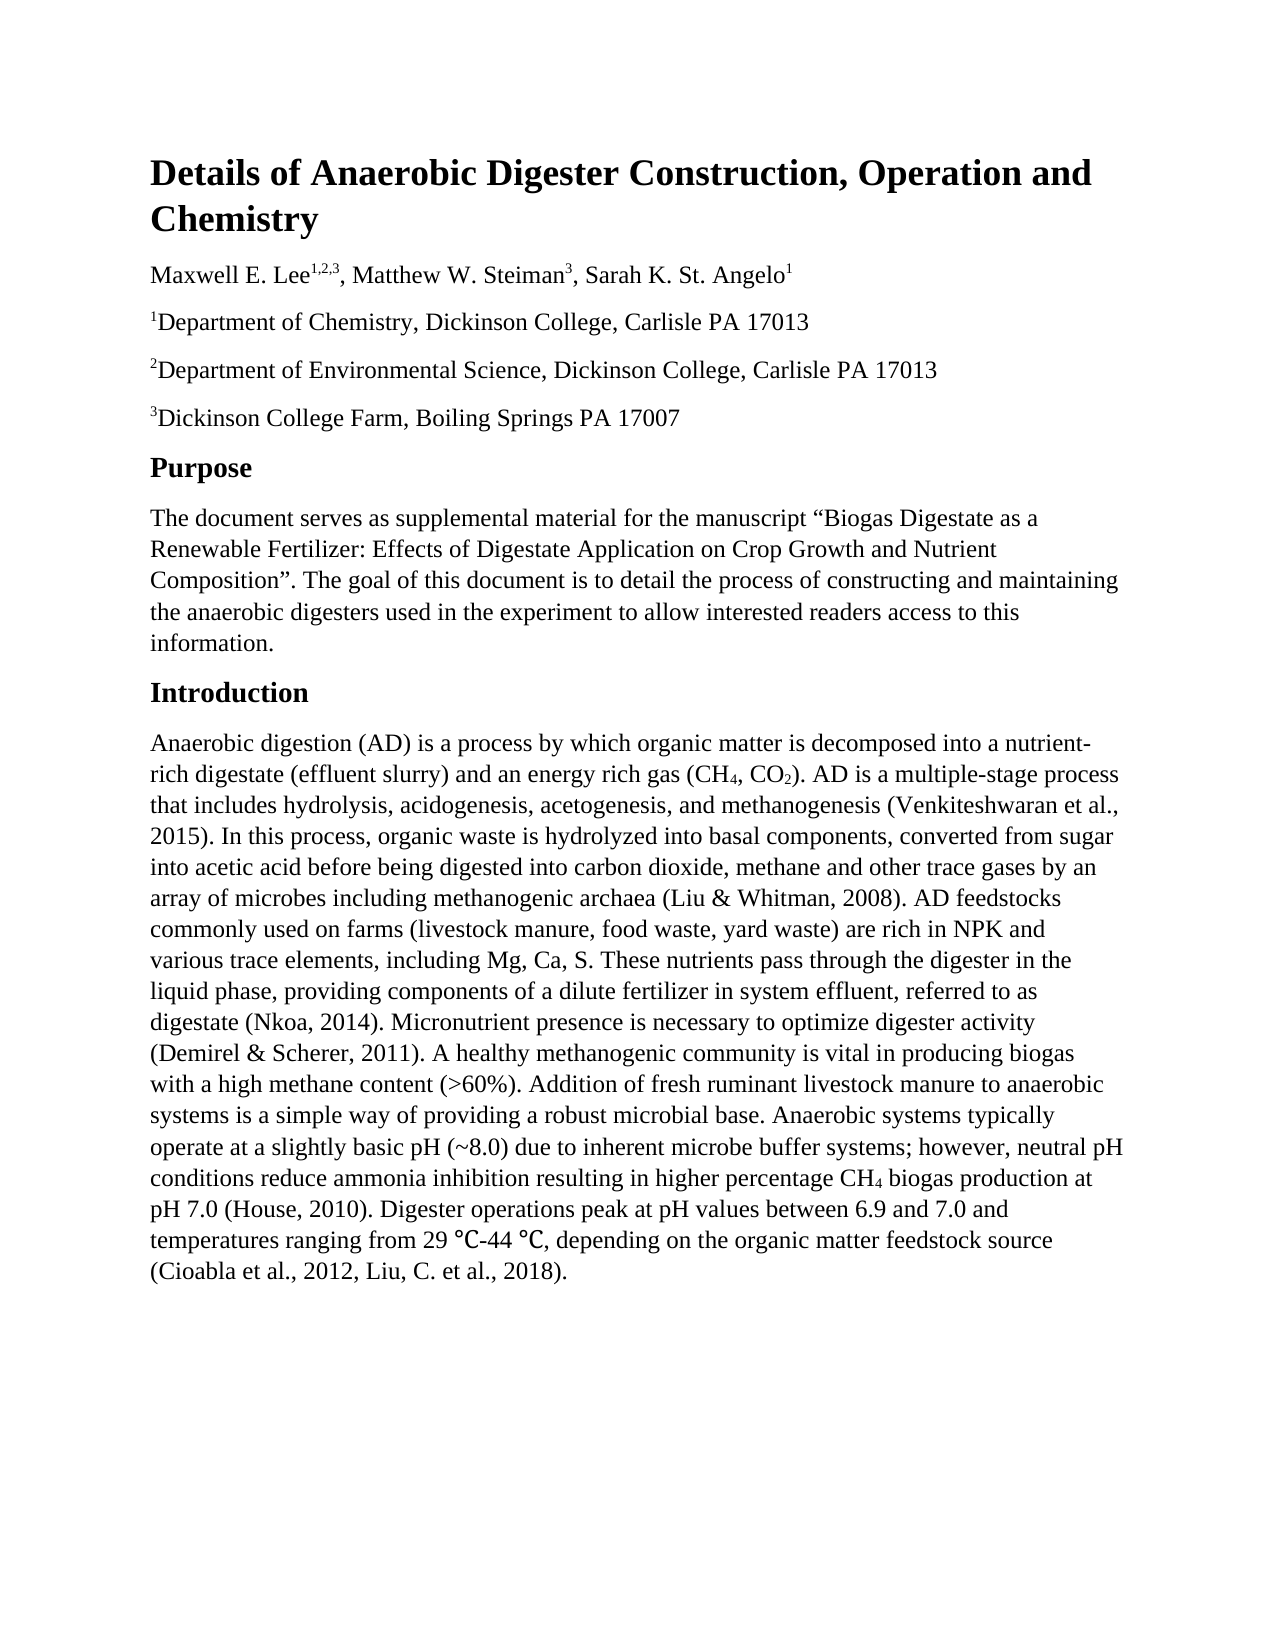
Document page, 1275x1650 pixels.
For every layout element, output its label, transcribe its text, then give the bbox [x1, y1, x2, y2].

text 2Department of Environmental Science, Dickinson College, Carlisle PA 17013 [150, 355, 1125, 384]
text 1Department of Chemistry, Dickinson College, Carlisle PA 17013 [150, 307, 1125, 336]
text The document serves as supplemental material for the manuscript “Biogas Digestate as a Renewable Fertilizer: Effects of Digestate Application on Crop Growth and Nutrient Composition”. The goal of this document is to detail the process of constructing and maintaining the anaerobic digesters used in the experiment to allow interested readers access to this information. [150, 503, 1125, 656]
text Anaerobic digestion (AD) is a process by which organic matter is decomposed into a nutrient-rich digestate (effluent slurry) and an energy rich gas (CH4, CO2). AD is a multiple-stage process that includes hydrolysis, acidogenesis, acetogenesis, and methanogenesis (Venkiteshwaran et al., 2015). In this process, organic waste is hydrolyzed into basal components, converted from sugar into acetic acid before being digested into carbon dioxide, methane and other trace gases by an array of microbes including methanogenic archaea (Liu & Whitman, 2008). AD feedstocks commonly used on farms (livestock manure, food waste, yard waste) are rich in NPK and various trace elements, including Mg, Ca, S. These nutrients pass through the digester in the liquid phase, providing components of a dilute fertilizer in system effluent, referred to as digestate (Nkoa, 2014). Micronutrient presence is necessary to optimize digester activity (Demirel & Scherer, 2011). A healthy methanogenic community is vital in producing biogas with a high methane content (>60%). Addition of fresh ruminant livestock manure to anaerobic systems is a simple way of providing a robust microbial base. Anaerobic systems typically operate at a slightly basic pH (~8.0) due to inherent microbe buffer systems; however, neutral pH conditions reduce ammonia inhibition resulting in higher percentage CH4 biogas production at pH 7.0 (House, 2010). Digester operations peak at pH values between 6.9 and 7.0 and temperatures ranging from 29 ℃-44 ℃, depending on the organic matter feedstock source (Cioabla et al., 2012, Liu, C. et al., 2018). [150, 728, 1125, 1284]
text Details of Anaerobic Digester Construction, Operation and Chemistry [150, 150, 1125, 240]
text 3Dickinson College Farm, Boiling Springs PA 17007 [150, 403, 1125, 432]
text Maxwell E. Lee1,2,3, Matthew W. Steiman3, Sarah K. St. Angelo1 [150, 260, 1125, 288]
text Purpose [150, 451, 1125, 484]
text Introduction [150, 675, 1125, 709]
